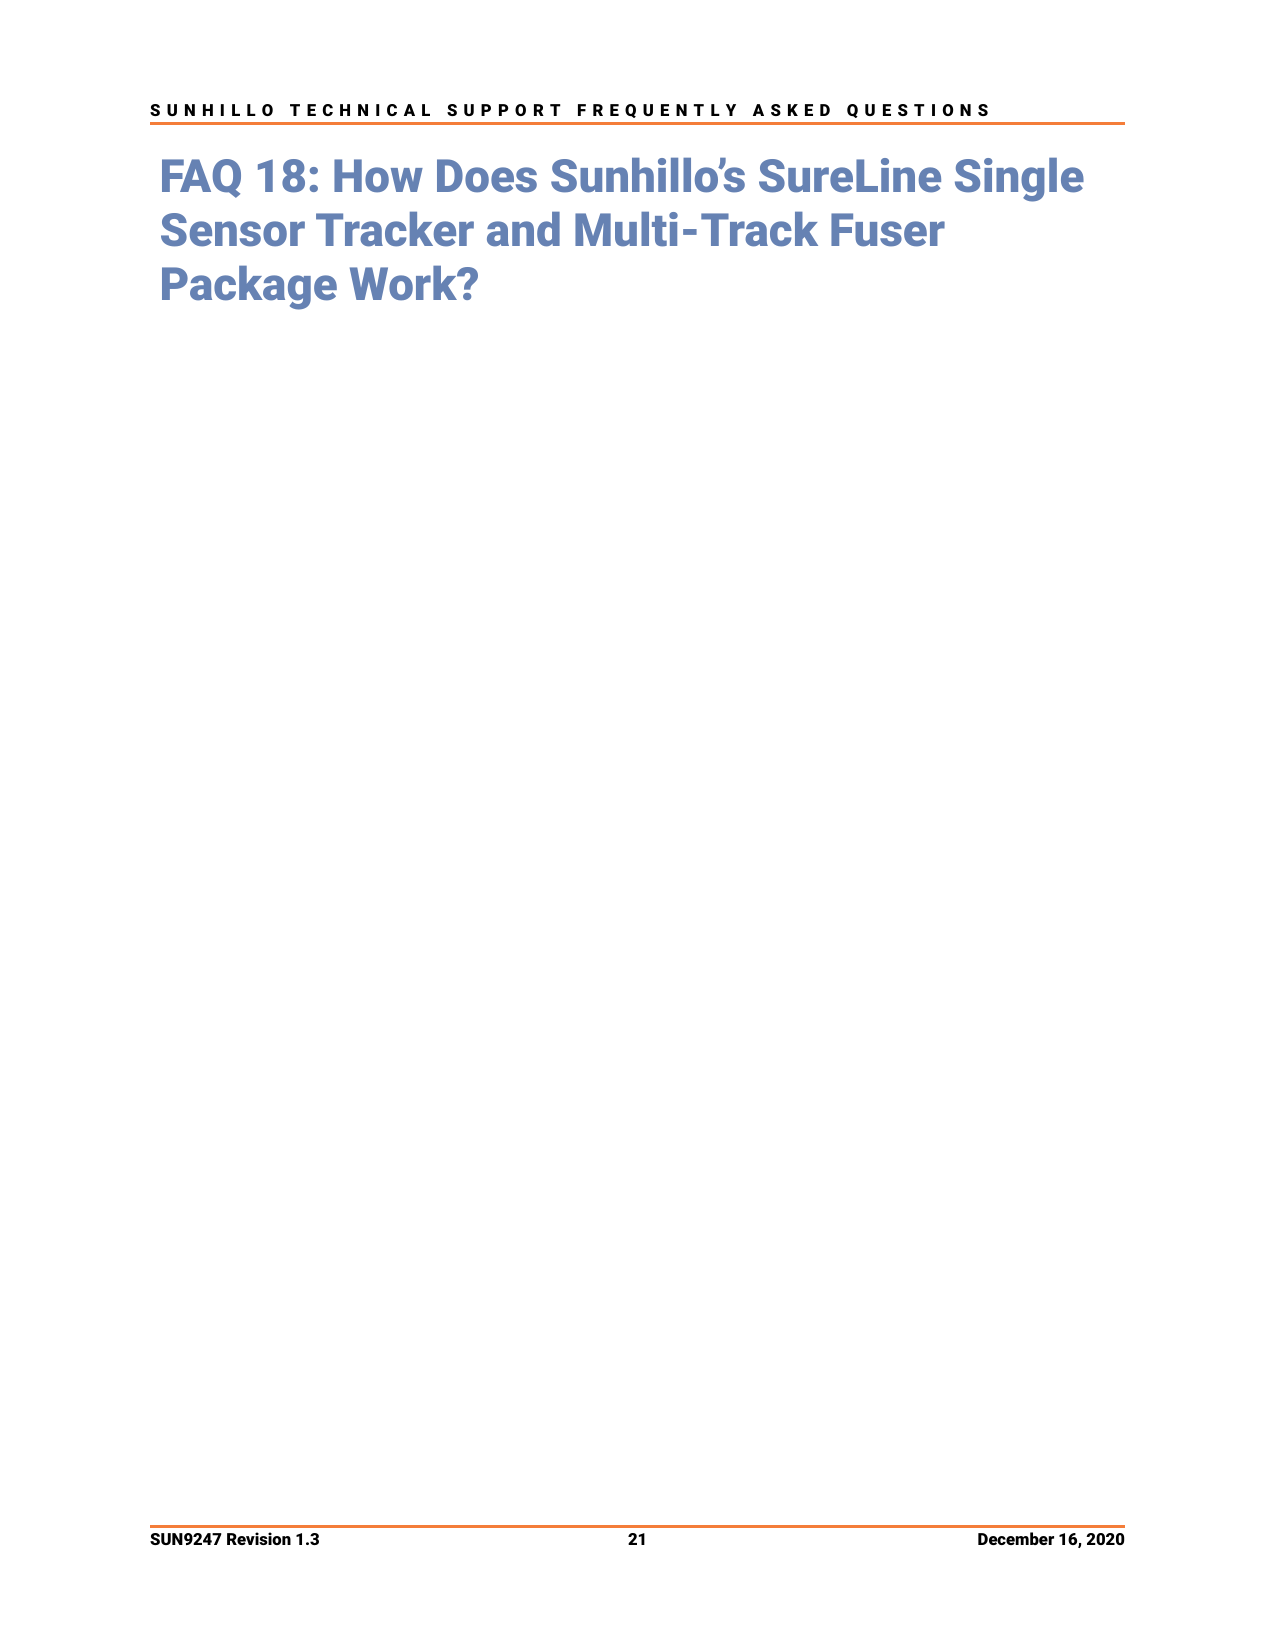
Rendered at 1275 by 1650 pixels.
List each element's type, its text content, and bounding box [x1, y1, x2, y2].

subtitle FAQ 18: How Does Sunhillo’s SureLine Single Sensor Tracker and Multi-Track Fuser Package Work? [159, 150, 1125, 311]
